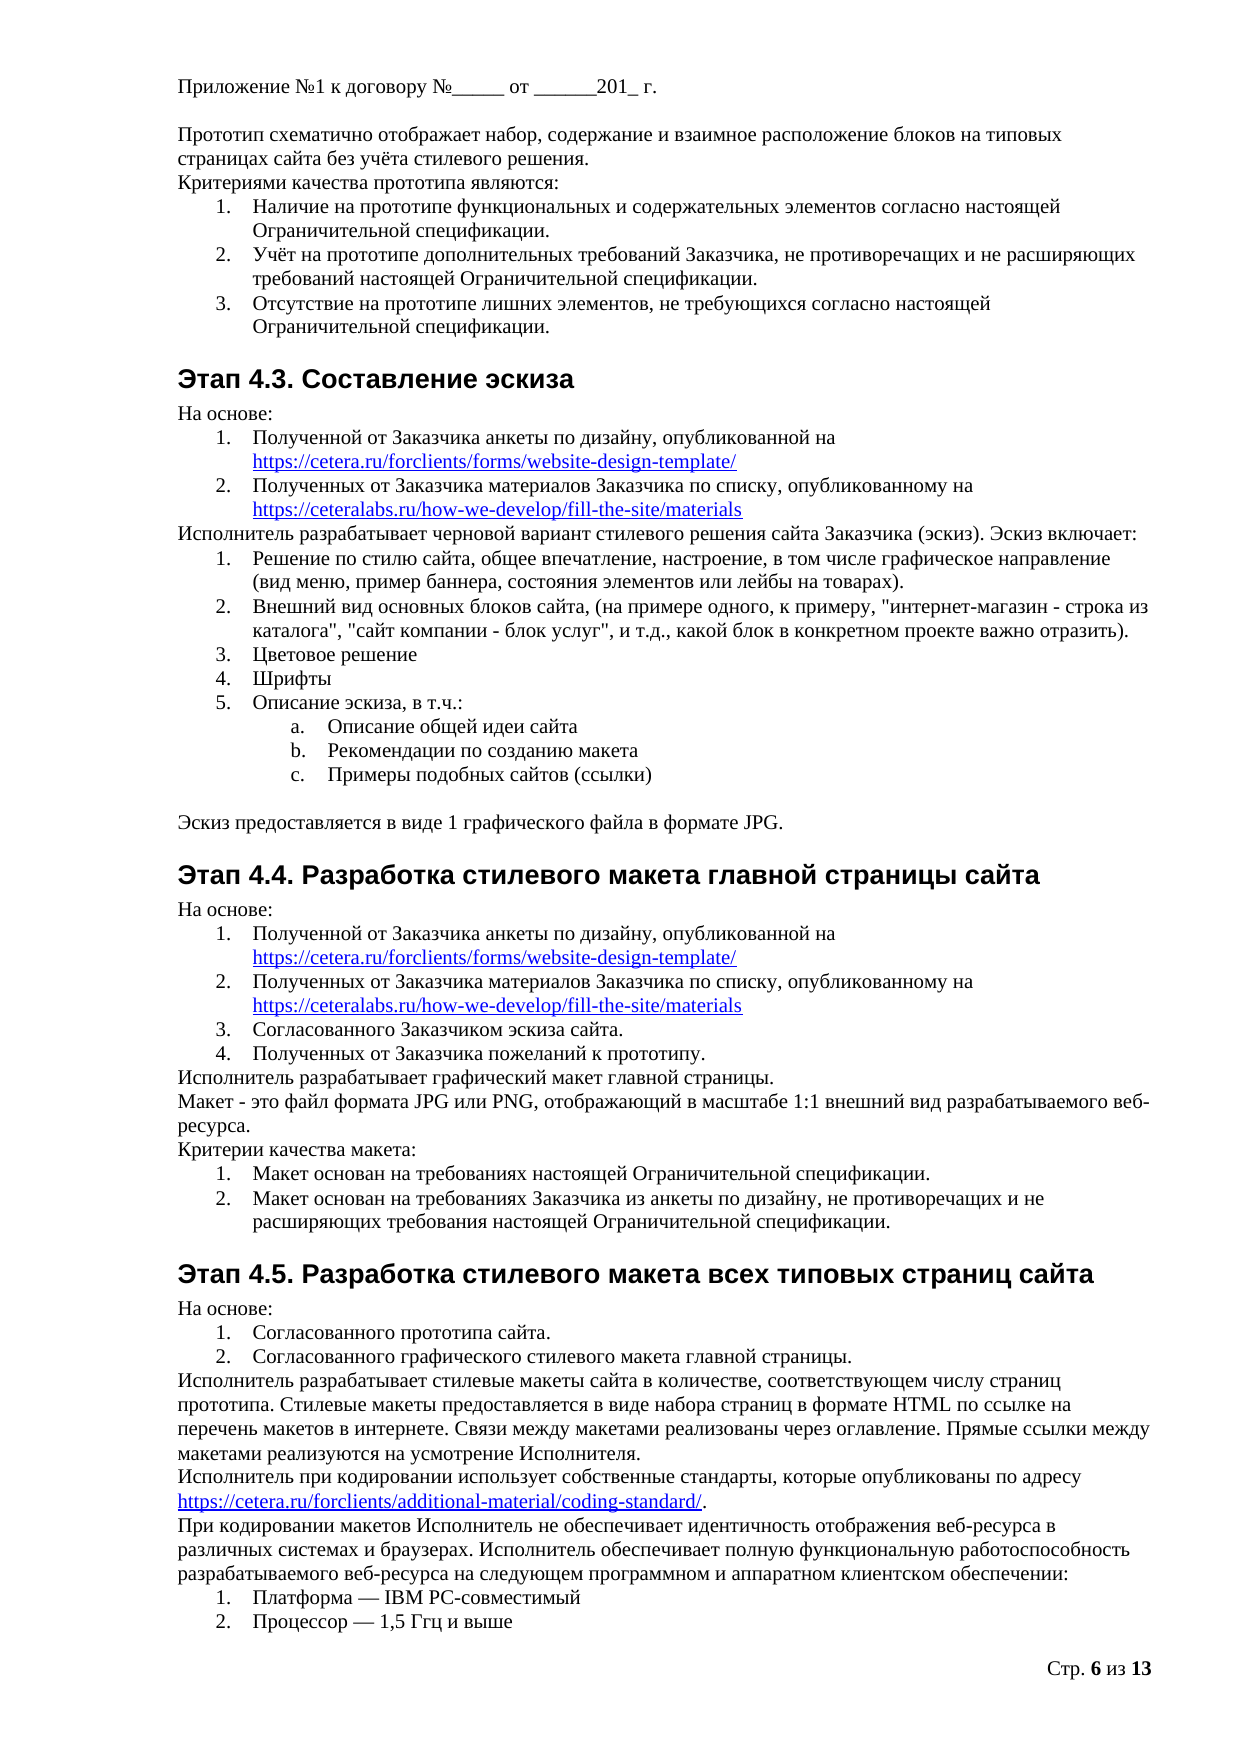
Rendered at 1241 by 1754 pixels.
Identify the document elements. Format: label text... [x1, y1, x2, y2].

subtitle Этап 4.3. Составление эскиза [177, 363, 1152, 395]
text На основе: [177, 897, 1152, 921]
list Описание общей идеи сайта [290, 714, 1152, 738]
list Согласованного прототипа сайта. [215, 1320, 1152, 1344]
subtitle Этап 4.5. Разработка стилевого макета всех типовых страниц сайта [177, 1258, 1152, 1290]
list Полученной от Заказчика анкеты по дизайну, опубликованной на https://cetera.ru/forclients/forms/website-design-template/ [215, 425, 1152, 473]
list Платформа — IBM PC-совместимый [215, 1585, 1152, 1609]
text Исполнитель разрабатывает графический макет главной страницы. [177, 1065, 1152, 1089]
list Полученных от Заказчика материалов Заказчика по списку, опубликованному на https://ceteralabs.ru/how-we-develop/fill-the-site/materials [215, 969, 1152, 1017]
list Решение по стилю сайта, общее впечатление, настроение, в том числе графическое направление (вид меню, пример баннера, состояния элементов или лейбы на товарах). [215, 545, 1152, 593]
list Макет основан на требованиях настоящей Ограничительной спецификации. [215, 1161, 1152, 1185]
text Прототип схематично отображает набор, содержание и взаимное расположение блоков на типовых страницах сайта без учёта стилевого решения. [177, 122, 1152, 170]
text На основе: [177, 1296, 1152, 1320]
list Согласованного графического стилевого макета главной страницы. [215, 1344, 1152, 1368]
text Исполнитель разрабатывает черновой вариант стилевого решения сайта Заказчика (эскиз). Эскиз включает: [177, 521, 1152, 545]
text Критериями качества прототипа являются: [177, 170, 1152, 194]
text Макет - это файл формата JPG или PNG, отображающий в масштабе 1:1 внешний вид разрабатываемого веб-ресурса. [177, 1089, 1152, 1137]
list Полученных от Заказчика пожеланий к прототипу. [215, 1041, 1152, 1065]
list Полученной от Заказчика анкеты по дизайну, опубликованной на https://cetera.ru/forclients/forms/website-design-template/ [215, 921, 1152, 969]
list Учёт на прототипе дополнительных требований Заказчика, не противоречащих и не расширяющих требований настоящей Ограничительной спецификации. [215, 242, 1152, 290]
list Цветовое решение [215, 642, 1152, 666]
subtitle Этап 4.4. Разработка стилевого макета главной страницы сайта [177, 859, 1152, 890]
list Шрифты [215, 666, 1152, 690]
list Внешний вид основных блоков сайта, (на примере одного, к примеру, "интернет-магазин - строка из каталога", "сайт компании - блок услуг", и т.д., какой блок в конкретном проекте важно отразить). [215, 593, 1152, 642]
list Полученных от Заказчика материалов Заказчика по списку, опубликованному на https://ceteralabs.ru/how-we-develop/fill-the-site/materials [215, 473, 1152, 521]
list Примеры подобных сайтов (ссылки) [290, 762, 1152, 786]
text На основе: [177, 401, 1152, 425]
text Эскиз предоставляется в виде 1 графического файла в формате JPG. [177, 810, 1152, 834]
list Описание эскиза, в т.ч.: [215, 690, 1152, 714]
text Исполнитель при кодировании использует собственные стандарты, которые опубликованы по адресу https://cetera.ru/forclients/additional-material/coding-standard/. [177, 1464, 1152, 1513]
list Рекомендации по созданию макета [290, 738, 1152, 762]
list Макет основан на требованиях Заказчика из анкеты по дизайну, не противоречащих и не расширяющих требования настоящей Ограничительной спецификации. [215, 1185, 1152, 1233]
list Наличие на прототипе функциональных и содержательных элементов согласно настоящей Ограничительной спецификации. [215, 194, 1152, 242]
text Критерии качества макета: [177, 1137, 1152, 1161]
list Согласованного Заказчиком эскиза сайта. [215, 1017, 1152, 1041]
text При кодировании макетов Исполнитель не обеспечивает идентичность отображения веб-ресурса в различных системах и браузерах. Исполнитель обеспечивает полную функциональную работоспособность разрабатываемого веб-ресурса на следующем программном и аппаратном клиентском обеспечении: [177, 1513, 1152, 1585]
list Отсутствие на прототипе лишних элементов, не требующихся согласно настоящей Ограничительной спецификации. [215, 290, 1152, 338]
text Исполнитель разрабатывает стилевые макеты сайта в количестве, соответствующем числу страниц прототипа. Стилевые макеты предоставляется в виде набора страниц в формате HTML по ссылке на перечень макетов в интернете. Связи между макетами реализованы через оглавление. Прямые ссылки между макетами реализуются на усмотрение Исполнителя. [177, 1368, 1152, 1464]
list Процессор — 1,5 Ггц и выше [215, 1609, 1152, 1633]
